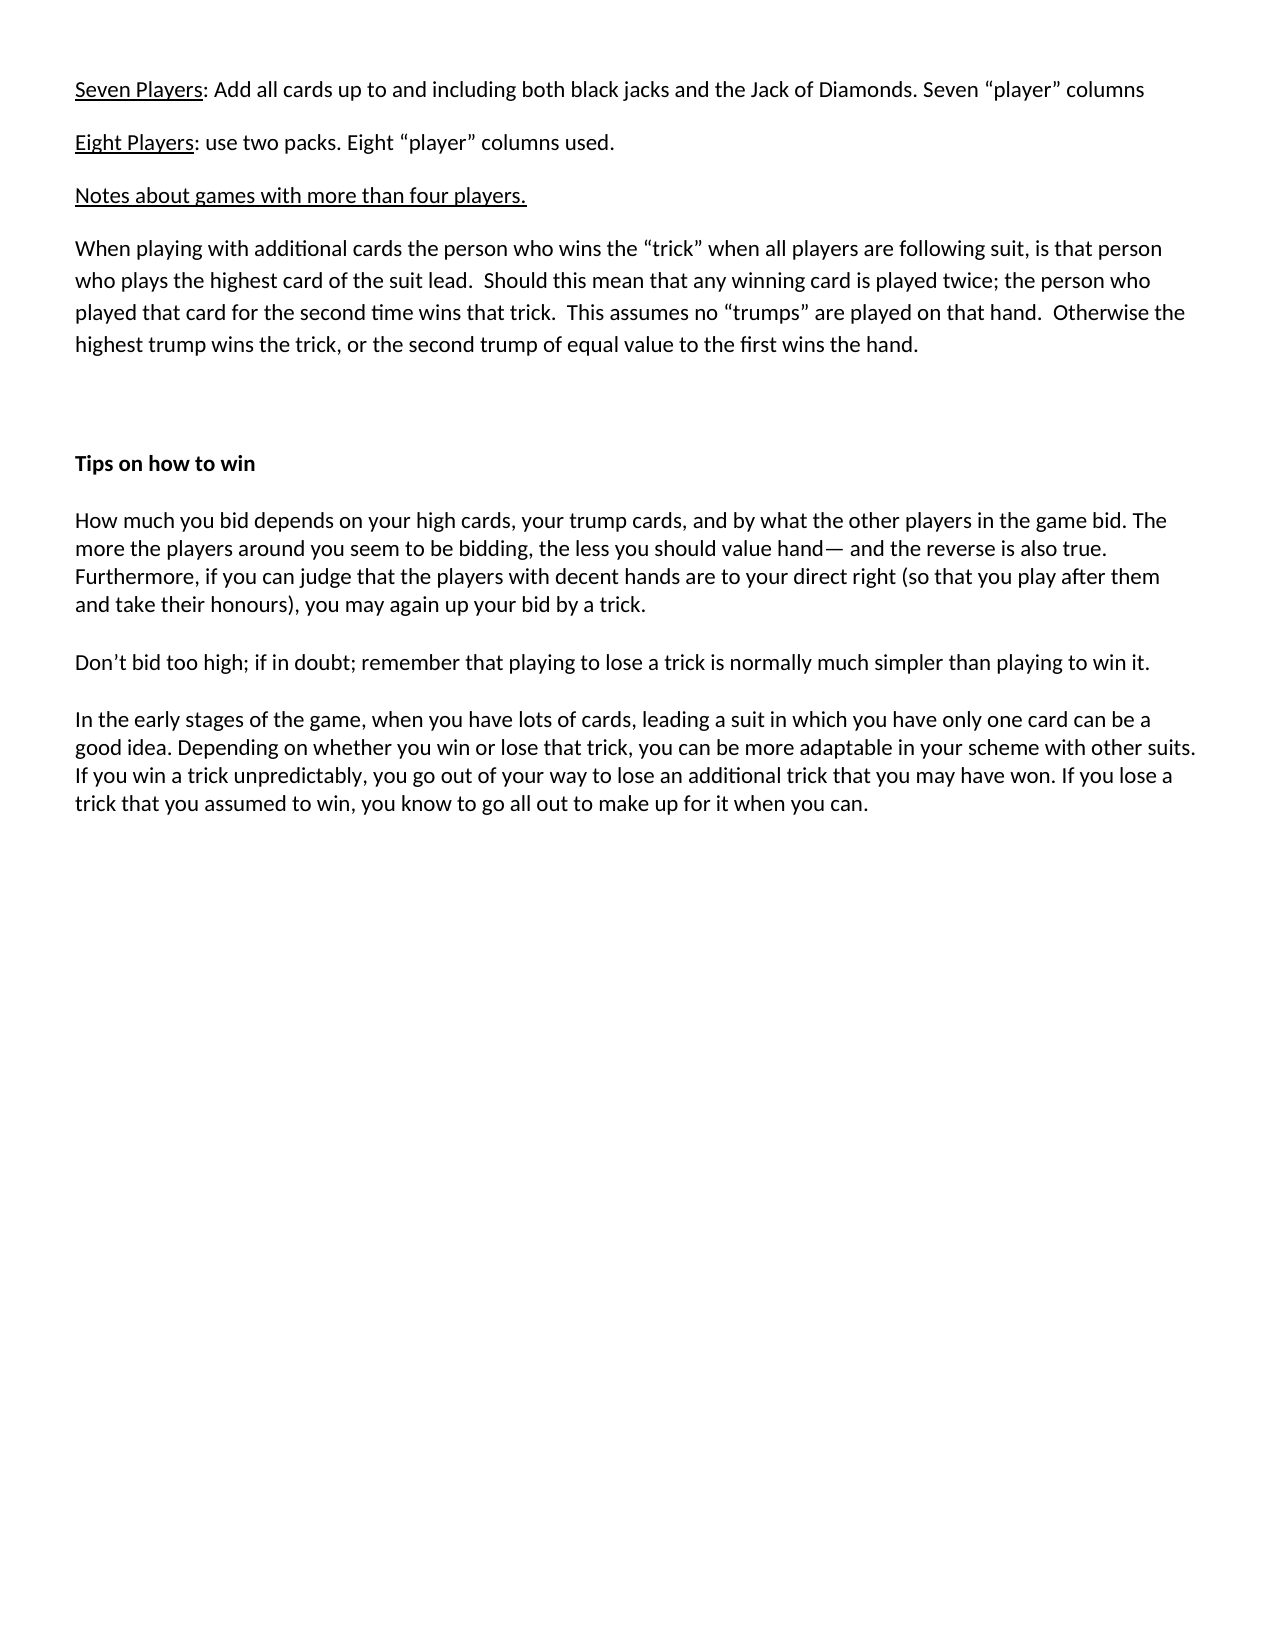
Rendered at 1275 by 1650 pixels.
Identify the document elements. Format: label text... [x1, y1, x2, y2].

text Tips on how to win [75, 449, 1200, 477]
text Don’t bid too high; if in doubt; remember that playing to lose a trick is normally much simpler than playing to win it. [75, 648, 1200, 676]
text Seven Players: Add all cards up to and including both black jacks and the Jack of Diamonds. Seven “player” columns [75, 75, 1200, 103]
text In the early stages of the game, when you have lots of cards, leading a suit in which you have only one card can be a good idea. Depending on whether you win or lose that trick, you can be more adaptable in your scheme with other suits. If you win a trick unpredictably, you go out of your way to lose an additional trick that you may have won. If you lose a trick that you assumed to win, you know to go all out to make up for it when you can. [75, 705, 1200, 817]
text Notes about games with more than four players. [75, 181, 1200, 209]
text When playing with additional cards the person who wins the “trick” when all players are following suit, is that person who plays the highest card of the suit lead. Should this mean that any winning card is played twice; the person who played that card for the second time wins that trick. This assumes no “trumps” are played on that hand. Otherwise the highest trump wins the trick, or the second trump of equal value to the first wins the hand. [75, 234, 1200, 359]
text How much you bid depends on your high cards, your trump cards, and by what the other players in the game bid. The more the players around you seem to be bidding, the less you should value hand— and the reverse is also true. Furthermore, if you can judge that the players with decent hands are to your direct right (so that you play after them and take their honours), you may again up your bid by a trick. [75, 506, 1200, 618]
text Eight Players: use two packs. Eight “player” columns used. [75, 128, 1200, 156]
